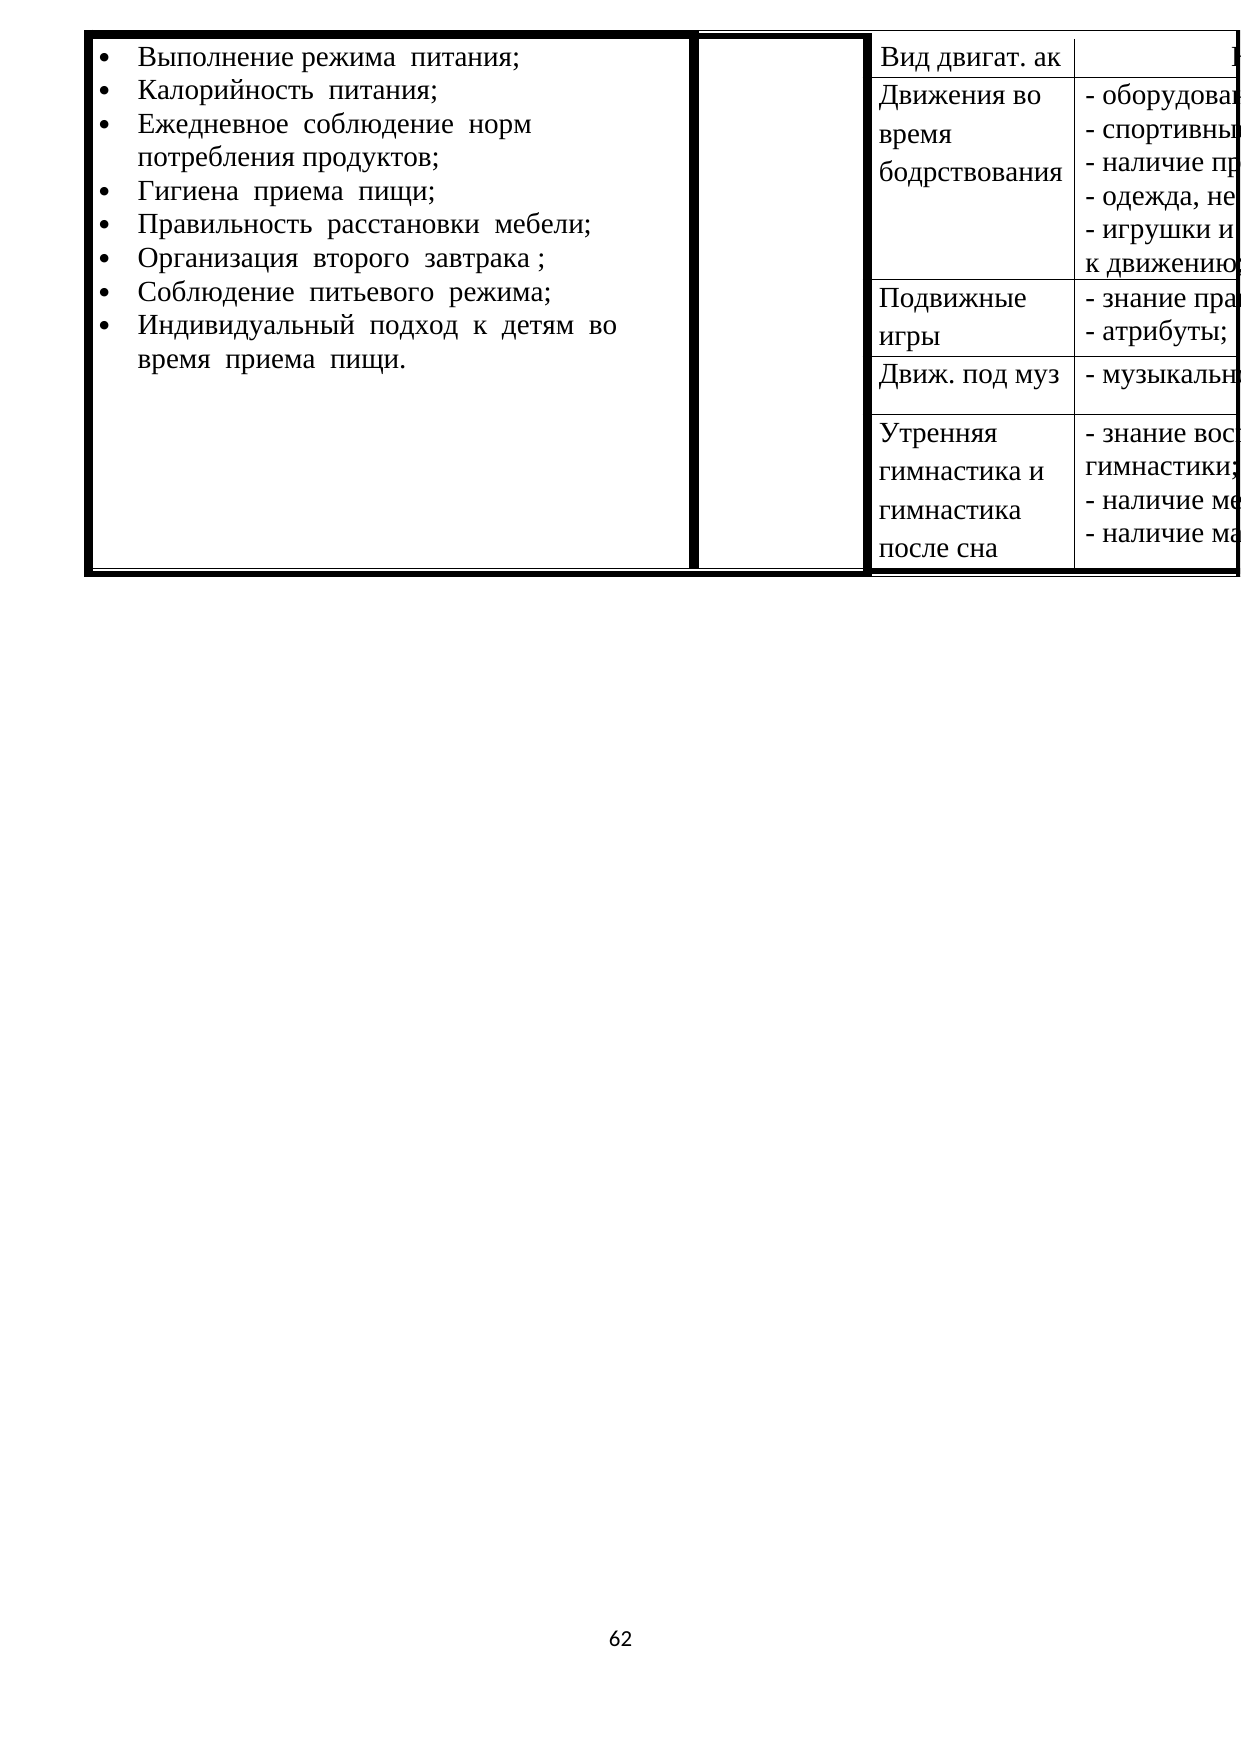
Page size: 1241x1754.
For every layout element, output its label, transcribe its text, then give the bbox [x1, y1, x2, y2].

table_cell Движения во время бодрствования [872, 78, 1074, 279]
table_cell Подвижные игры [872, 280, 1074, 356]
table_cell Вид двигат. ак [867, 31, 1074, 76]
table_cell Необходимые условия [1074, 31, 1236, 76]
table_cell [699, 39, 863, 568]
table_cell Утренняя гимнастика и гимнастика после сна [872, 415, 1074, 568]
table_cell - оборудование зала (спортинвентарь) - спортивные уголки в группах - наличие прогулочных площадок - одежда, не стесняющая движение - игрушки и пособия, побуждающие ребенка к движению; [1075, 78, 1236, 279]
table_cell - знание правил игры; - картотека игр; - атрибуты; [1075, 280, 1236, 356]
table_cell - знание воспитателями комплексов гимнастики; - наличие места для гимнастики после сна; - наличие массажных дорожек [1075, 415, 1236, 568]
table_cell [93, 39, 689, 568]
table_cell - музыкальное сопровождение [1075, 357, 1236, 414]
table_cell Движ. под муз [872, 357, 1074, 414]
